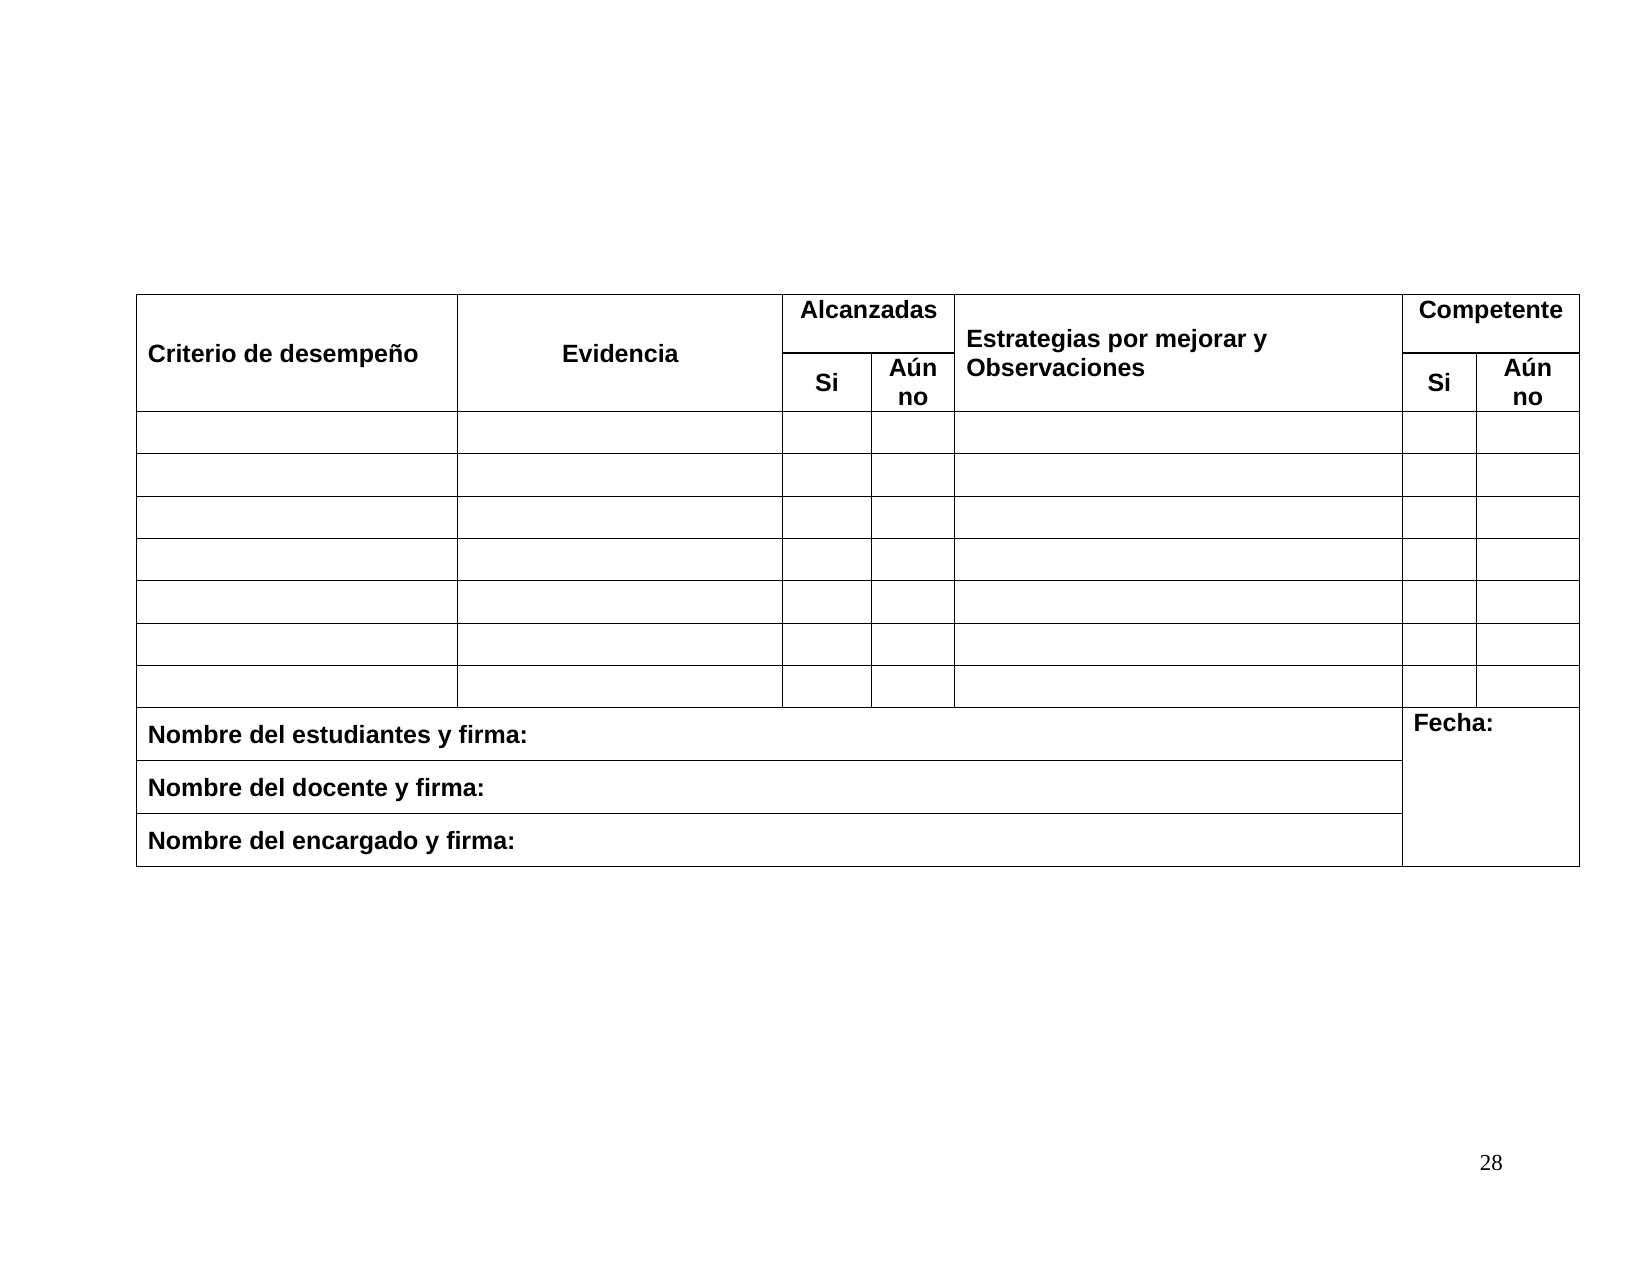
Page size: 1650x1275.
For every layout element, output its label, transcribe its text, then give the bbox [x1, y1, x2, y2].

table_cell [955, 624, 1402, 665]
table_cell [872, 497, 954, 538]
table_header Alcanzadas [783, 295, 954, 352]
table_cell [137, 624, 457, 665]
table_cell [458, 624, 782, 665]
table_cell [955, 581, 1402, 622]
table_cell [458, 539, 782, 580]
table_cell Nombre del estudiantes y firma: [137, 708, 1402, 760]
table_cell [458, 454, 782, 496]
table_cell Fecha: [1403, 708, 1579, 866]
table_cell [1477, 666, 1579, 707]
table_cell [1403, 539, 1476, 580]
table_cell [458, 497, 782, 538]
table_cell Si [1403, 354, 1476, 411]
table_cell [783, 539, 871, 580]
table_cell [137, 539, 457, 580]
table_cell [137, 454, 457, 496]
table_cell [955, 497, 1402, 538]
table_cell [137, 497, 457, 538]
table_cell Aún no [1477, 354, 1579, 411]
table_cell [783, 454, 871, 496]
table_cell [137, 666, 457, 707]
table_cell [872, 412, 954, 453]
table_cell [783, 666, 871, 707]
table_cell Aún no [872, 354, 954, 411]
table_cell [137, 412, 457, 453]
table_header Evidencia [458, 295, 782, 411]
table_cell [783, 412, 871, 453]
table_cell [1403, 412, 1476, 453]
table_cell [955, 454, 1402, 496]
table_cell Si [783, 354, 871, 411]
table_cell [1477, 454, 1579, 496]
table_cell Nombre del encargado y firma: [137, 814, 1402, 866]
table_header Criterio de desempeño [137, 295, 457, 411]
table_cell [1403, 581, 1476, 622]
table_cell [1477, 624, 1579, 665]
table_cell [1477, 539, 1579, 580]
table_cell [1403, 497, 1476, 538]
table_cell [1403, 666, 1476, 707]
table_cell [955, 539, 1402, 580]
table_cell [955, 412, 1402, 453]
table_cell [783, 581, 871, 622]
table_cell [783, 624, 871, 665]
table_header Competente [1403, 295, 1579, 352]
table_cell [458, 666, 782, 707]
table_cell [1403, 454, 1476, 496]
table_cell [137, 581, 457, 622]
table_cell [955, 666, 1402, 707]
table_cell [1477, 497, 1579, 538]
table_cell [1477, 412, 1579, 453]
table_header Estrategias por mejorar y Observaciones [955, 295, 1402, 411]
table_cell [872, 624, 954, 665]
table_cell [872, 581, 954, 622]
table_cell [458, 581, 782, 622]
table_cell [872, 454, 954, 496]
table_cell [1403, 624, 1476, 665]
table_cell [872, 539, 954, 580]
table_cell [783, 497, 871, 538]
table_cell [872, 666, 954, 707]
table_cell Nombre del docente y firma: [137, 761, 1402, 813]
table_cell [1477, 581, 1579, 622]
table_cell [458, 412, 782, 453]
